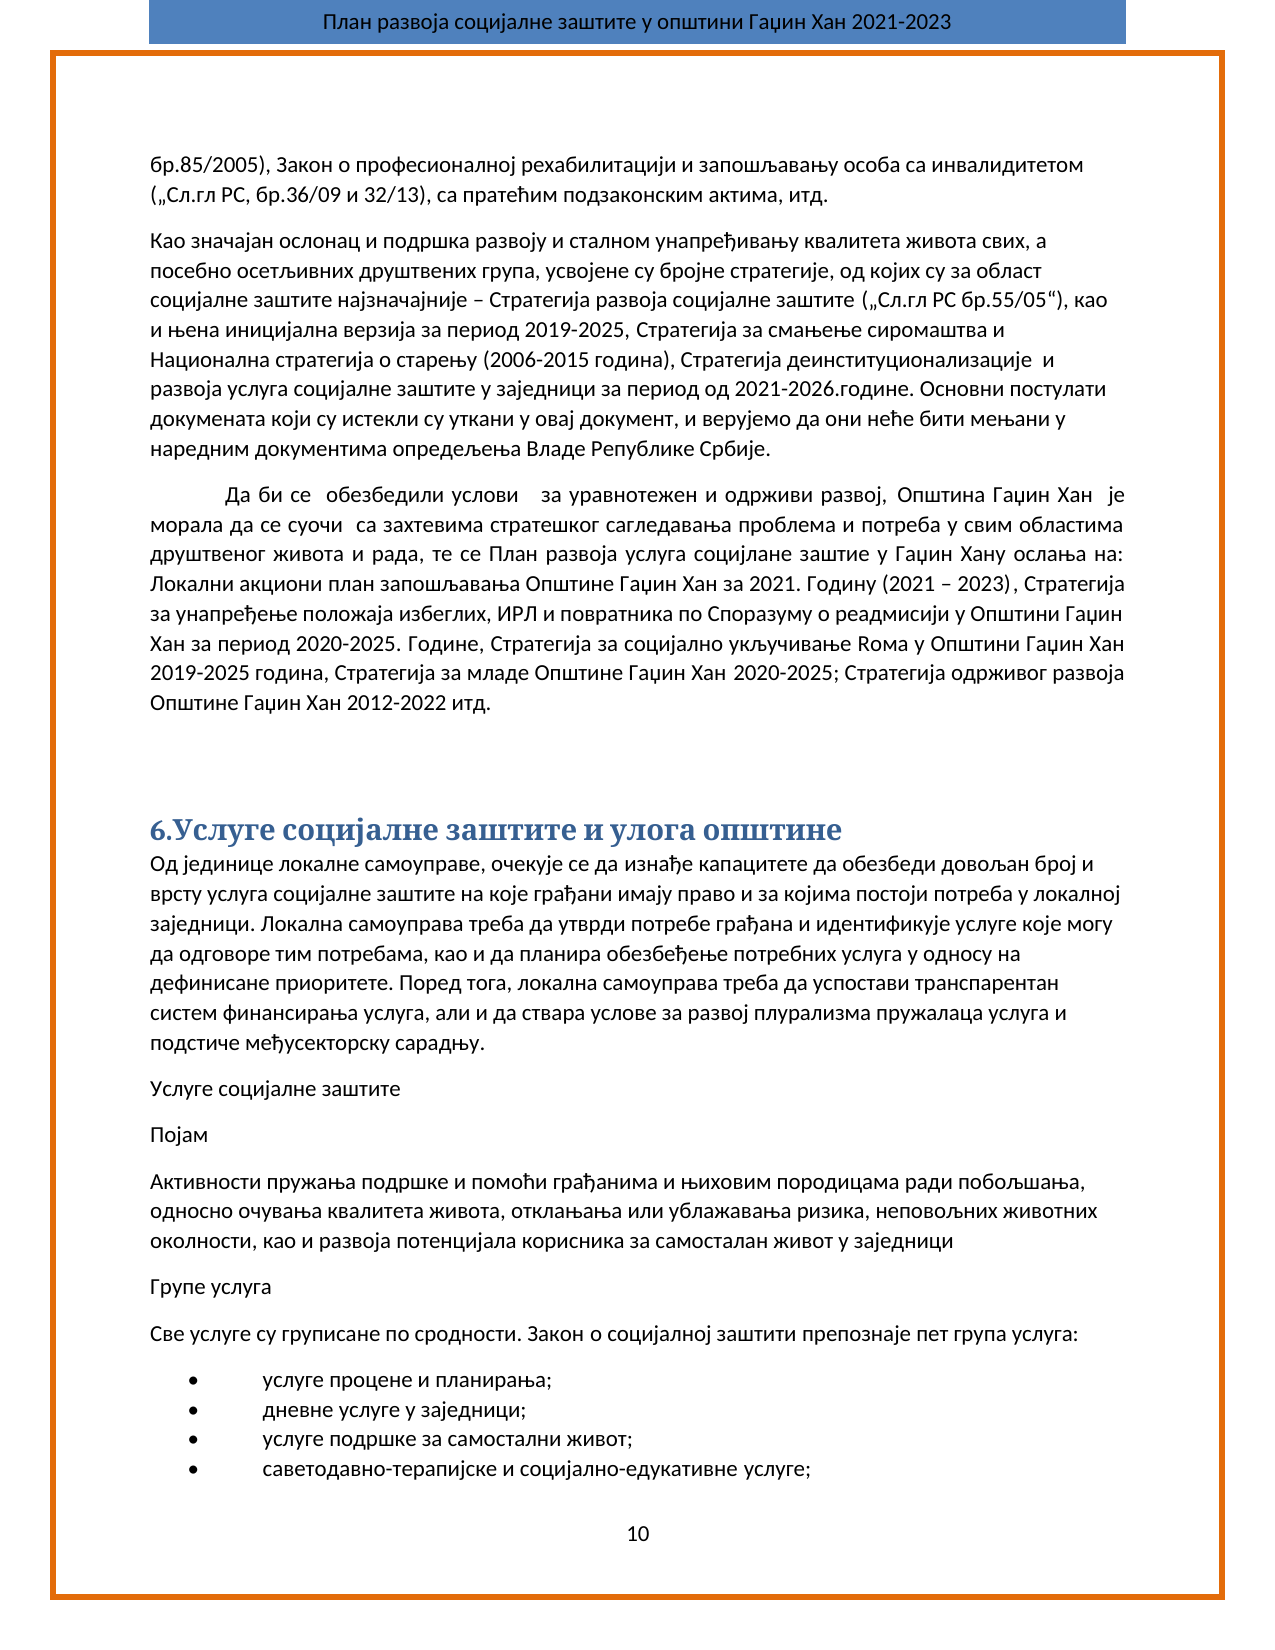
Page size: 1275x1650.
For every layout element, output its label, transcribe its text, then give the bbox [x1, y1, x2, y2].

text Групе услуга [150, 1272, 1125, 1301]
list услуге подршке за самостални живот; [187, 1424, 1125, 1453]
subtitle 6.Услуге социјалне заштите и улога општине [150, 814, 1125, 848]
text Од јединице локалне самоуправе, очекује се да изнађе капацитете да обезбеди довољан број и врсту услуга социјалне заштите на које грађани имају право и за којима постоји потреба у локалној заједници. Локална самоуправа треба да утврди потребе грађана и идентификује услуге које могу да одговоре тим потребама, као и да планира обезбеђење потребних услуга у односу на дефинисане приоритете. Поред тога, локална самоуправа треба да успостави транспарентан систем финансирања услуга, али и да ствара услове за развој плурализма пружалаца услуга и подстиче међусекторску сарадњу. [150, 849, 1125, 1056]
list саветодавно-терапијске и социјално-едукативне услуге; [187, 1454, 1125, 1482]
text Као значајан ослонац и подршка развоју и сталном унапређивању квалитета живота свих, а посебно осетљивних друштвених група, усвојене су бројне стратегије, од којих су за област социјалне заштите најзначајније – Стратегија развоја социјалне заштите („Сл.гл РС бр.55/05“), као и њена иницијална верзија за период 2019-2025, Стратегија за смањење сиромаштва и Национална стратегија о старењу (2006-2015 година), Стратегија деинституционализације и развојa услуга социјалне заштите у заједници за период од 2021-2026.године. Основни постулати докумената који су истекли су уткани у овај документ, и верујемо да они неће бити мењани у наредним документима опредељења Владе Републике Србије. [150, 226, 1125, 462]
text Све услуге су груписане по сродности. Закон о социјалној заштити препознаје пет група услуга: [150, 1319, 1125, 1347]
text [150, 150, 1125, 208]
text Услуге социјалне заштите [150, 1074, 1125, 1102]
text Појам [150, 1120, 1125, 1148]
list услуге процене и планирања; [187, 1365, 1125, 1393]
text Да би се обезбедили услови за уравнотежен и одрживи развој, Општина Гаџин Хан је морала да се суочи са захтевима стратешког сагледавања проблема и потреба у свим областима друштвеног живота и рада, те се План развоја услуга социјлане заштие у Гаџин Хану ослања на: Локални акциони план запошљавања Општине Гаџин Хан за 2021. Годину (2021 – 2023), Стратегија за унапређење положаја избеглих, ИРЛ и повратника по Споразуму о реадмисији у Општини Гаџин Хан за период 2020-2025. Године, Стратегија за социјално укључивање Rома у Општини Гаџин Хан 2019-2025 година, Стратегија за младе Општине Гаџин Хан 2020-2025; Стратегија одрживог развоја Општине Гаџин Хан 2012-2022 итд. [150, 480, 1125, 716]
list дневне услуге у заједници; [187, 1395, 1125, 1423]
text Активности пружања подршке и помоћи грађанима и њиховим породицама ради побољшања, односно очувања квалитета живота, отклањања или ублажавања ризика, неповољних животних околности, као и развоја потенцијала корисника за самосталан живот у заједници [150, 1167, 1125, 1254]
